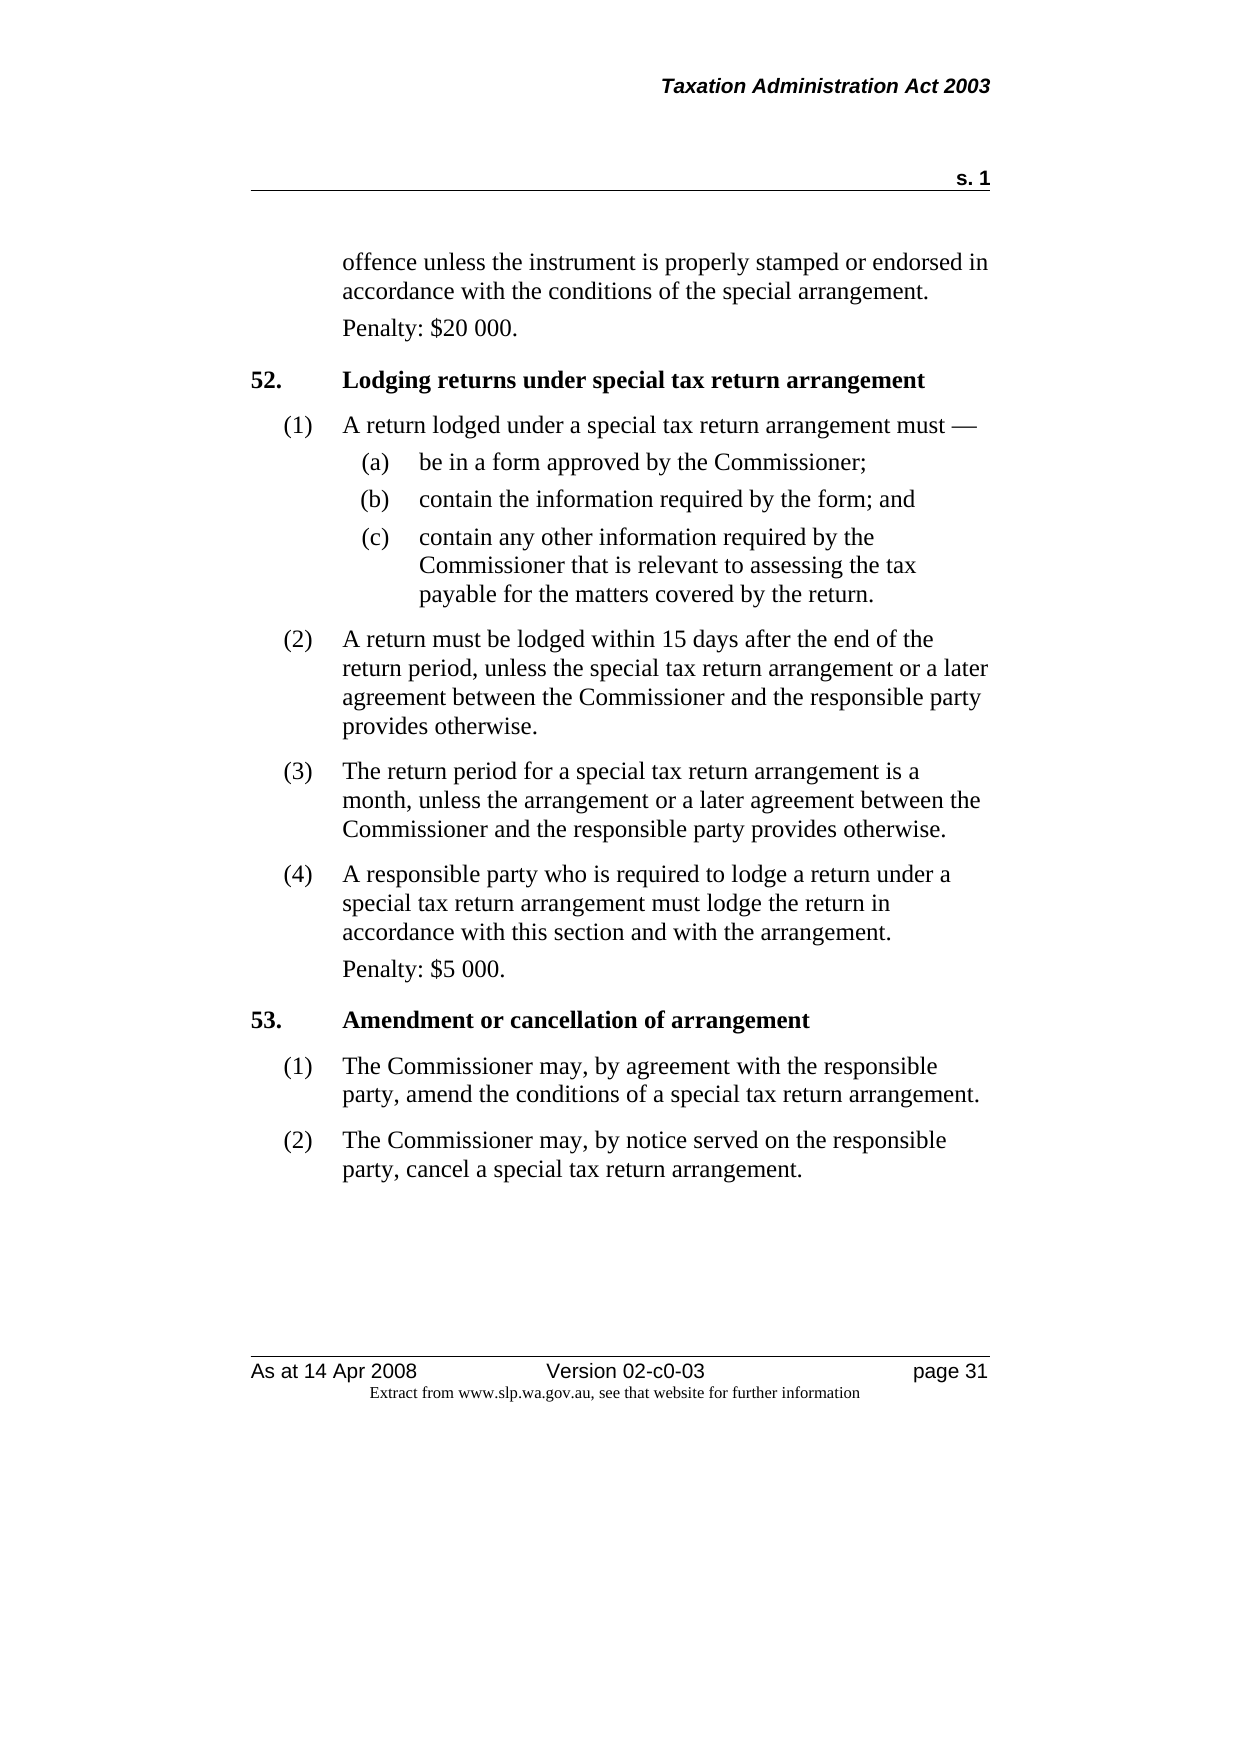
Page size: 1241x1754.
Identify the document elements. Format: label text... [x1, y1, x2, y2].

subtitle 52. Lodging returns under special tax return arrangement [251, 365, 990, 394]
text (c) contain any other information required by the Commissioner that is relevant to assessing the tax payable for the matters covered by the return. [251, 522, 990, 608]
subtitle 53. Amendment or cancellation of arrangement [251, 1005, 990, 1034]
text Penalty: $20 000. [251, 313, 990, 342]
text (1) A return lodged under a special tax return arrangement must — [251, 410, 990, 439]
text (3) The return period for a special tax return arrangement is a month, unless the arrangement or a later agreement between the Commissioner and the responsible party provides otherwise. [251, 756, 990, 842]
text (b) contain the information required by the form; and [251, 484, 990, 513]
text Penalty: $5 000. [251, 954, 990, 982]
text (4) A responsible party who is required to lodge a return under a special tax return arrangement must lodge the return in accordance with this section and with the arrangement. [251, 859, 990, 945]
text (1) The Commissioner may, by agreement with the responsible party, amend the conditions of a special tax return arrangement. [251, 1051, 990, 1108]
text (2) The Commissioner may, by notice served on the responsible party, cancel a special tax return arrangement. [251, 1125, 990, 1182]
text (a) be in a form approved by the Commissioner; [251, 447, 990, 476]
text (2) A return must be lodged within 15 days after the end of the return period, unless the special tax return arrangement or a later agreement between the Commissioner and the responsible party provides otherwise. [251, 624, 990, 739]
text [251, 247, 990, 305]
